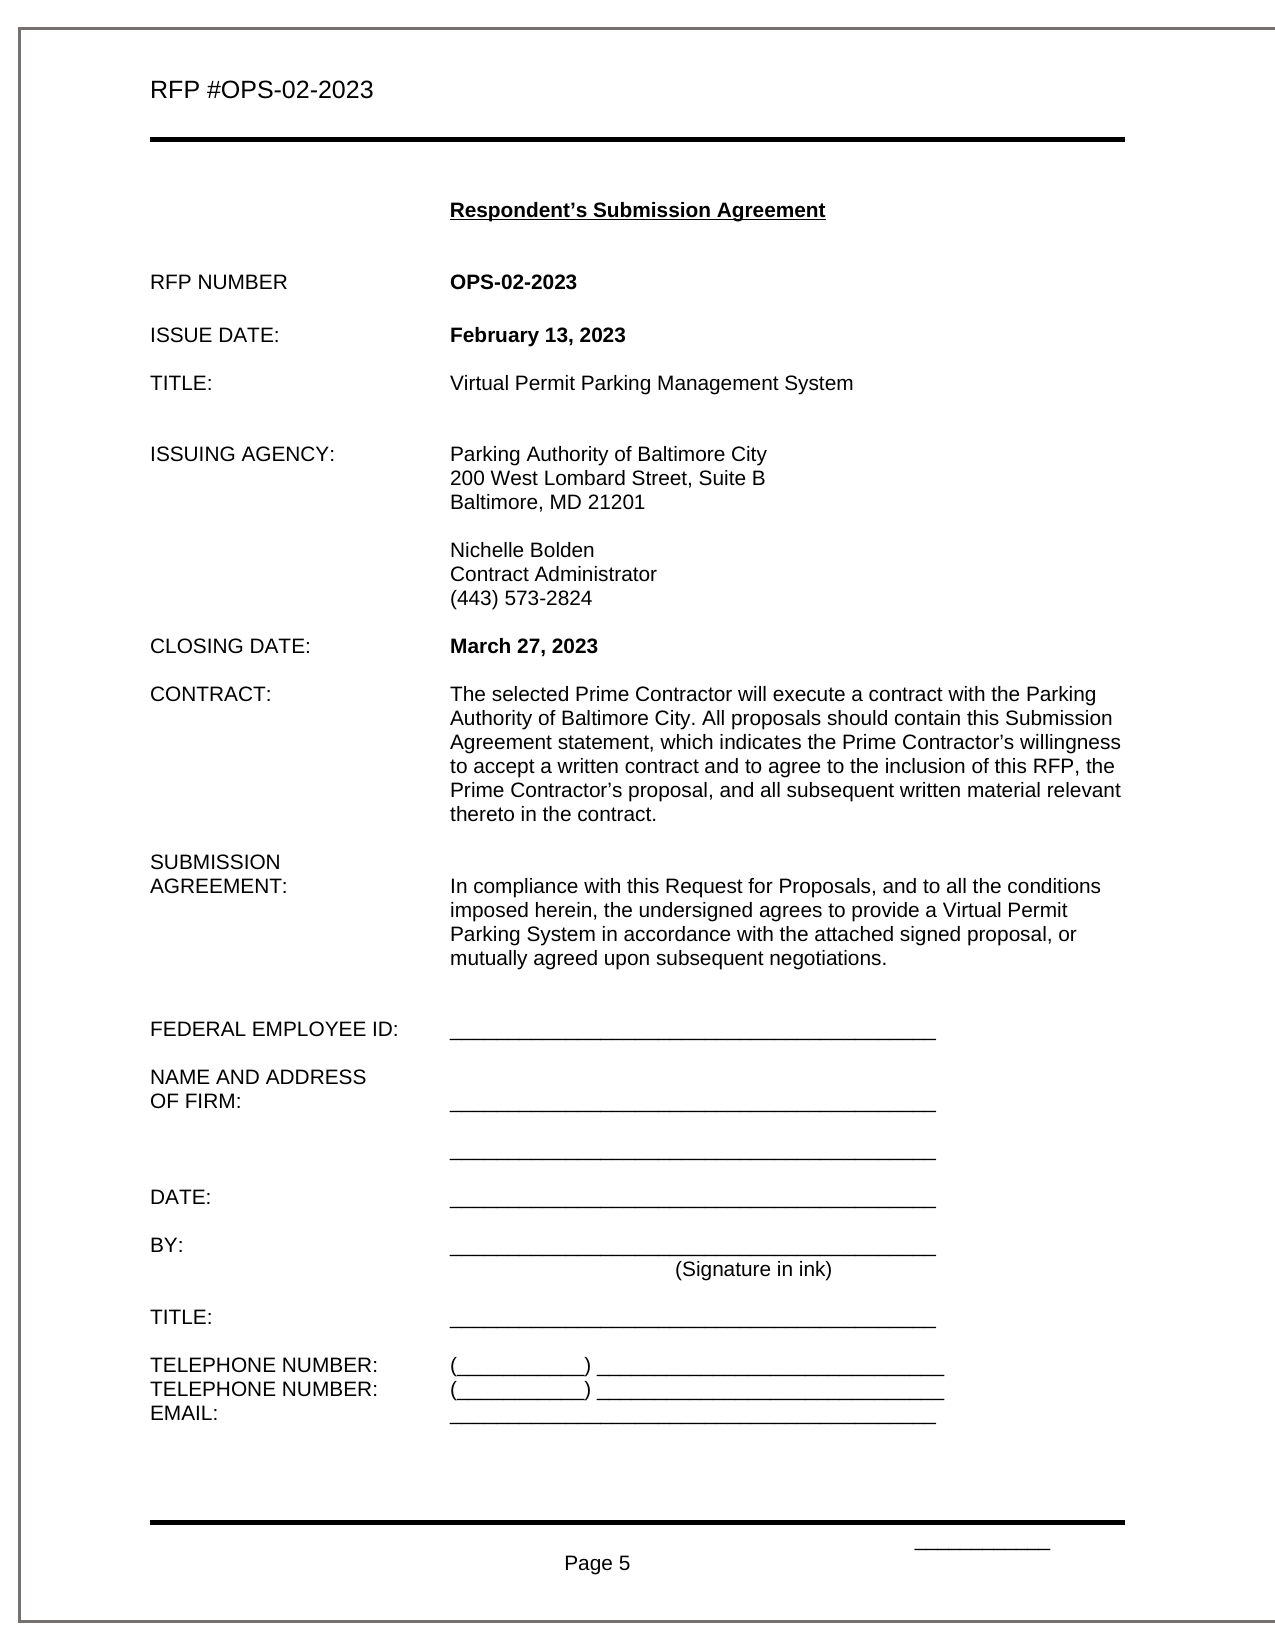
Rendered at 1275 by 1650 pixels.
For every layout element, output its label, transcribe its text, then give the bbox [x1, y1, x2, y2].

text FEDERAL EMPLOYEE ID: __________________________________________ [150, 1017, 1125, 1041]
text OF FIRM: __________________________________________ [150, 1089, 1125, 1113]
text (Signature in ink) [150, 1257, 1125, 1281]
text ISSUING AGENCY: Parking Authority of Baltimore City [150, 442, 1125, 466]
text TELEPHONE NUMBER: (___________) ______________________________ [150, 1377, 1125, 1401]
text Baltimore, MD 21201 [450, 490, 1125, 514]
text BY: __________________________________________ [150, 1233, 1125, 1257]
text CLOSING DATE: March 27, 2023 [150, 634, 1125, 658]
text SUBMISSION [150, 849, 1125, 873]
text TITLE: __________________________________________ [150, 1305, 1125, 1329]
text EMAIL: __________________________________________ [150, 1401, 1125, 1424]
text RFP NUMBER OPS-02-2023 [150, 270, 1125, 294]
text TITLE: Virtual Permit Parking Management System [150, 370, 1125, 394]
text (443) 573-2824 [450, 586, 1125, 610]
text CONTRACT: The selected Prime Contractor will execute a contract with the Parking Authority of Baltimore City. All proposals should contain this Submission Agreement statement, which indicates the Prime Contractor’s willingness to accept a written contract and to agree to the inclusion of this RFP, the Prime Contractor’s proposal, and all subsequent written material relevant thereto in the contract. [150, 682, 1125, 826]
text 200 West Lombard Street, Suite B [450, 466, 1125, 490]
text NAME AND ADDRESS [150, 1065, 1125, 1089]
text __________________________________________ [150, 1137, 1125, 1161]
text AGREEMENT: In compliance with this Request for Proposals, and to all the conditions imposed herein, the undersigned agrees to provide a Virtual Permit Parking System in accordance with the attached signed proposal, or mutually agreed upon subsequent negotiations. [150, 873, 1125, 969]
text ISSUE DATE: February 13, 2023 [150, 322, 1125, 346]
text Contract Administrator [450, 562, 1125, 586]
text TELEPHONE NUMBER: (___________) ______________________________ [150, 1353, 1125, 1377]
subtitle Respondent’s Submission Agreement [150, 198, 1125, 222]
text DATE: __________________________________________ [150, 1185, 1125, 1209]
text Nichelle Bolden [450, 538, 1125, 562]
